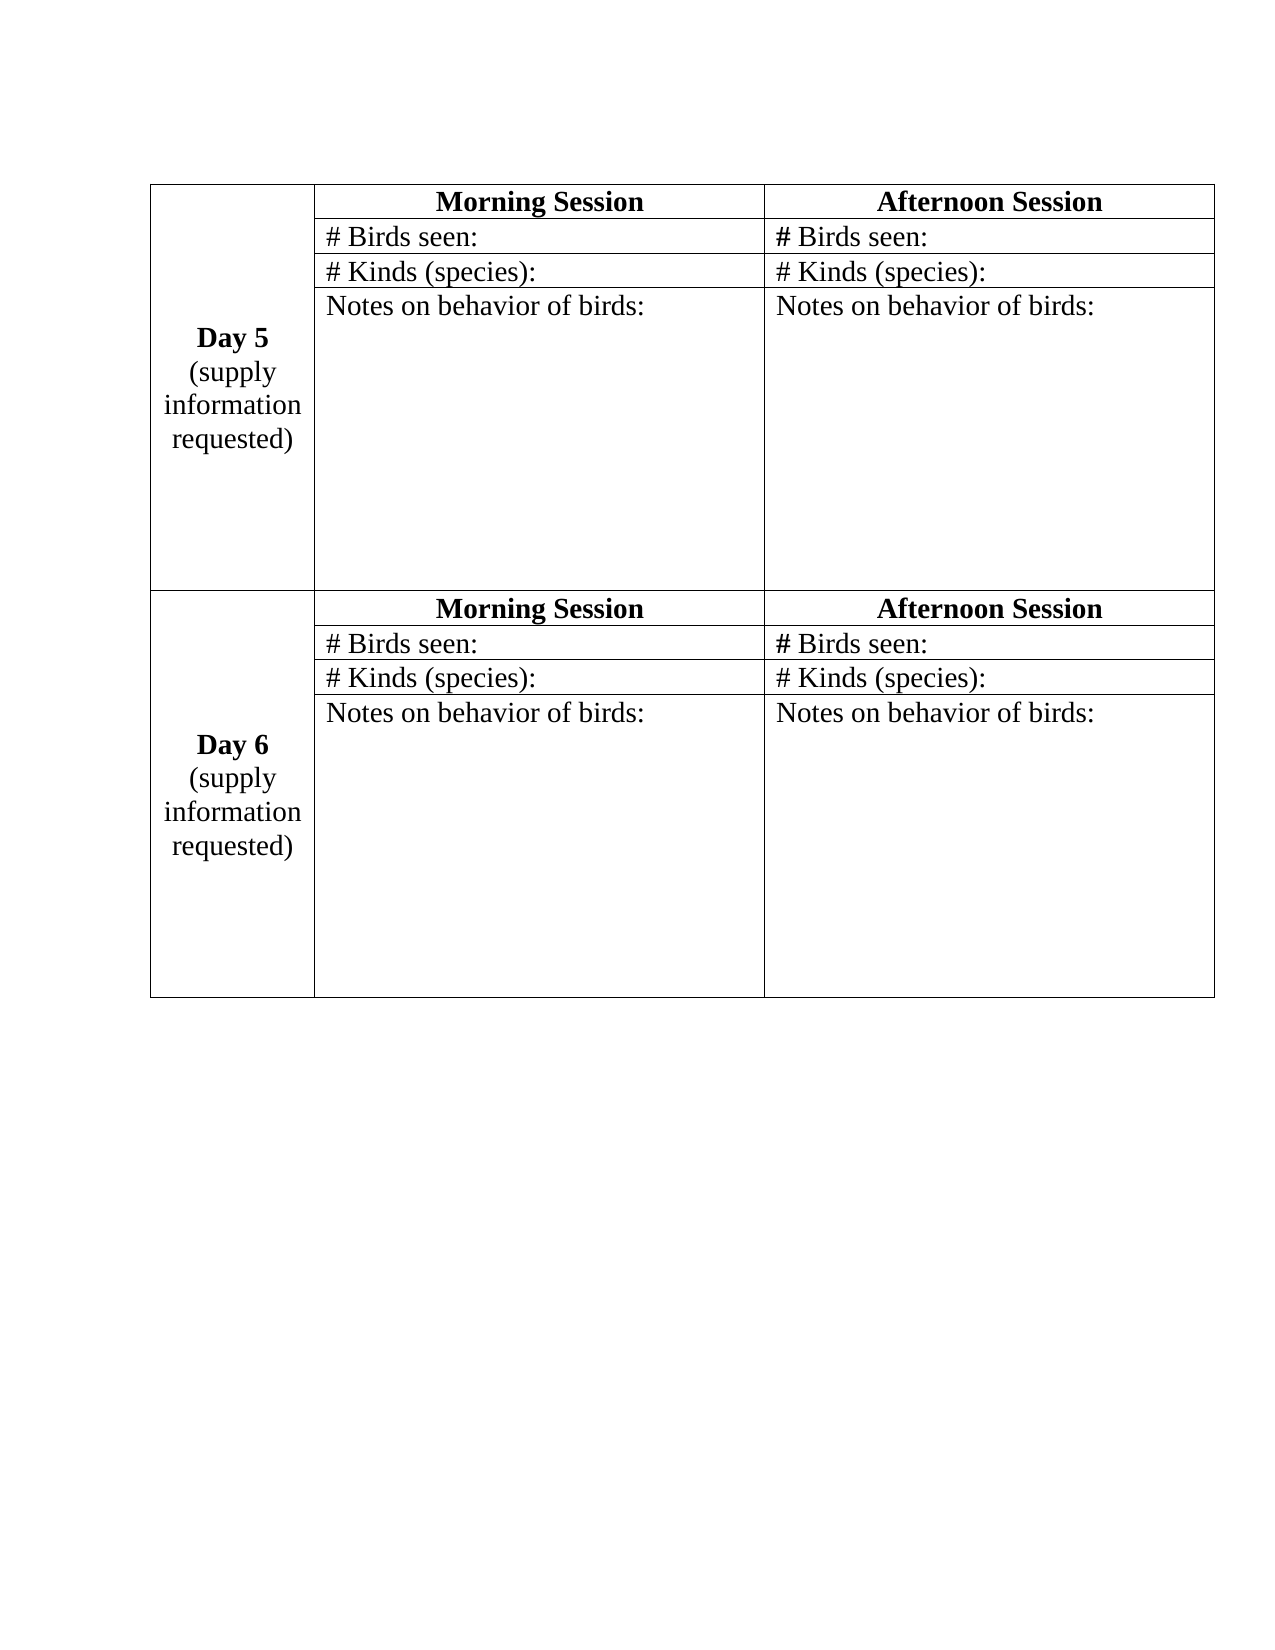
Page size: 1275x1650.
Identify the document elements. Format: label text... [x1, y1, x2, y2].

table_cell Notes on behavior of birds: [765, 288, 1214, 590]
table_cell Notes on behavior of birds: [315, 695, 764, 997]
table_header Day 5 (supply information requested) [151, 185, 314, 590]
table_cell # Birds seen: [315, 626, 764, 659]
table_header Afternoon Session [765, 185, 1214, 218]
table_cell # Kinds (species): [765, 660, 1214, 694]
table_cell # Birds seen: [765, 626, 1214, 659]
table_cell # Kinds (species): [315, 254, 764, 287]
table_cell # Kinds (species): [315, 660, 764, 694]
table_header Morning Session [315, 185, 764, 218]
table_cell # Kinds (species): [765, 254, 1214, 287]
table_cell Morning Session [315, 591, 764, 625]
table_cell Notes on behavior of birds: [765, 695, 1214, 997]
table_cell # Birds seen: [315, 219, 764, 253]
table_cell Afternoon Session [765, 591, 1214, 625]
table_cell # Birds seen: [765, 219, 1214, 253]
table_cell Notes on behavior of birds: [315, 288, 764, 590]
table_cell Day 6 (supply information requested) [151, 591, 314, 997]
